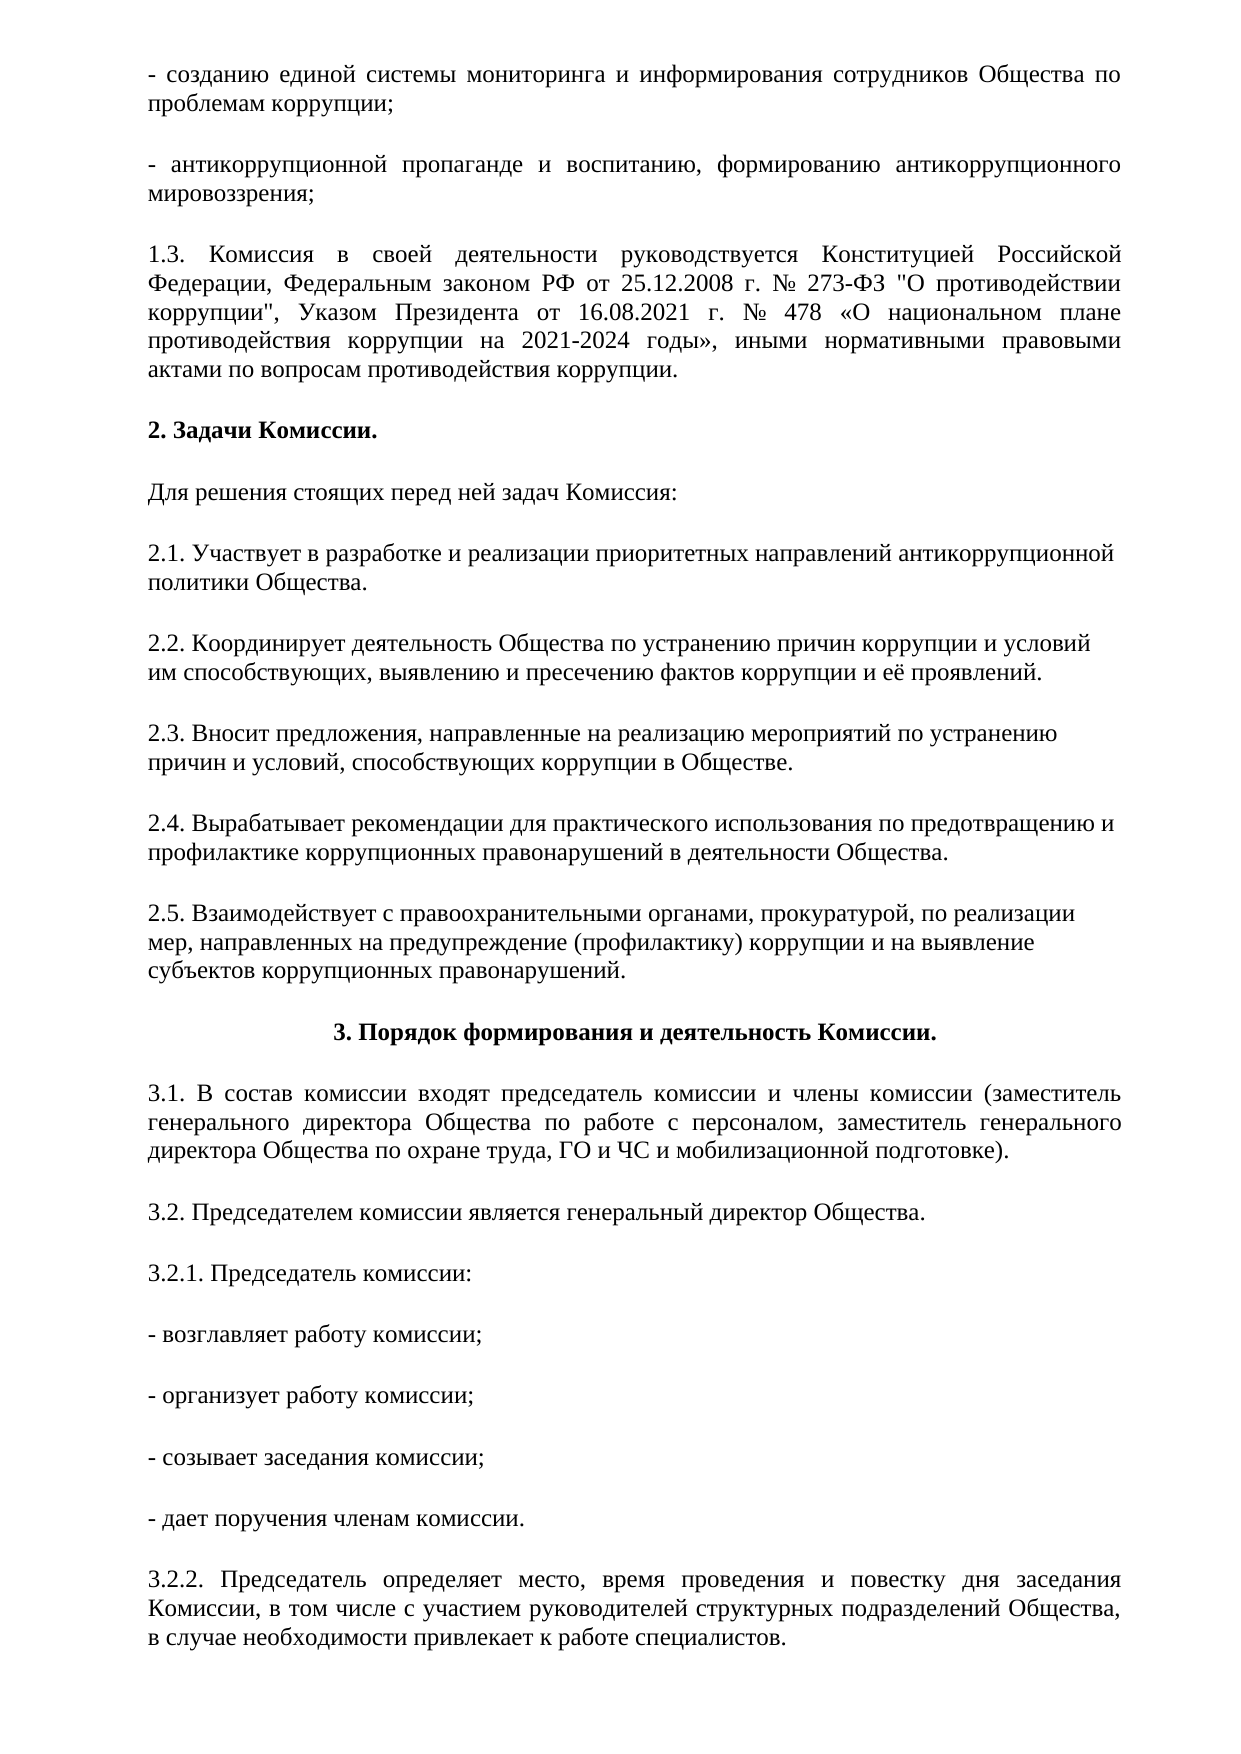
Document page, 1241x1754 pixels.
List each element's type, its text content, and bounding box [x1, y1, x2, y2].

text 2. Задачи Комиссии. [148, 415, 1122, 444]
text 3.2.1. Председатель комиссии: [148, 1258, 1122, 1287]
text - организует работу комиссии; [148, 1380, 1122, 1409]
text - созданию единой системы мониторинга и информирования сотрудников Общества по проблемам коррупции; [148, 59, 1122, 117]
text 1.3. Комиссия в своей деятельности руководствуется Конституцией Российской Федерации, Федеральным законом РФ от 25.12.2008 г. № 273-ФЗ "О противодействии коррупции", Указом Президента от 16.08.2021 г. № 478 «О национальном плане противодействия коррупции на 2021-2024 годы», иными нормативными правовыми актами по вопросам противодействия коррупции. [148, 239, 1122, 383]
text 2.5. Взаимодействует с правоохранительными органами, прокуратурой, по реализации мер, направленных на предупреждение (профилактику) коррупции и на выявление субъектов коррупционных правонарушений. [148, 898, 1122, 984]
text 2.3. Вносит предложения, направленные на реализацию мероприятий по устранению причин и условий, способствующих коррупции в Обществе. [148, 718, 1122, 775]
text 3. Порядок формирования и деятельность Комиссии. [148, 1017, 1122, 1045]
text 2.1. Участвует в разработке и реализации приоритетных направлений антикоррупционной политики Общества. [148, 538, 1122, 595]
text 3.2. Председателем комиссии является генеральный директор Общества. [148, 1197, 1122, 1225]
text 2.4. Вырабатывает рекомендации для практического использования по предотвращению и профилактике коррупционных правонарушений в деятельности Общества. [148, 808, 1122, 865]
text Для решения стоящих перед ней задач Комиссия: [148, 477, 1122, 505]
text 2.2. Координирует деятельность Общества по устранению причин коррупции и условий им способствующих, выявлению и пресечению фактов коррупции и её проявлений. [148, 628, 1122, 685]
text 3.1. В состав комиссии входят председатель комиссии и члены комиссии (заместитель генерального директора Общества по работе с персоналом, заместитель генерального директора Общества по охране труда, ГО и ЧС и мобилизационной подготовке). [148, 1078, 1122, 1164]
text - антикоррупционной пропаганде и воспитанию, формированию антикоррупционного мировоззрения; [148, 149, 1122, 207]
text - возглавляет работу комиссии; [148, 1319, 1122, 1348]
text 3.2.2. Председатель определяет место, время проведения и повестку дня заседания Комиссии, в том числе с участием руководителей структурных подразделений Общества, в случае необходимости привлекает к работе специалистов. [148, 1564, 1122, 1650]
text - дает поручения членам комиссии. [148, 1503, 1122, 1532]
text - созывает заседания комиссии; [148, 1442, 1122, 1470]
